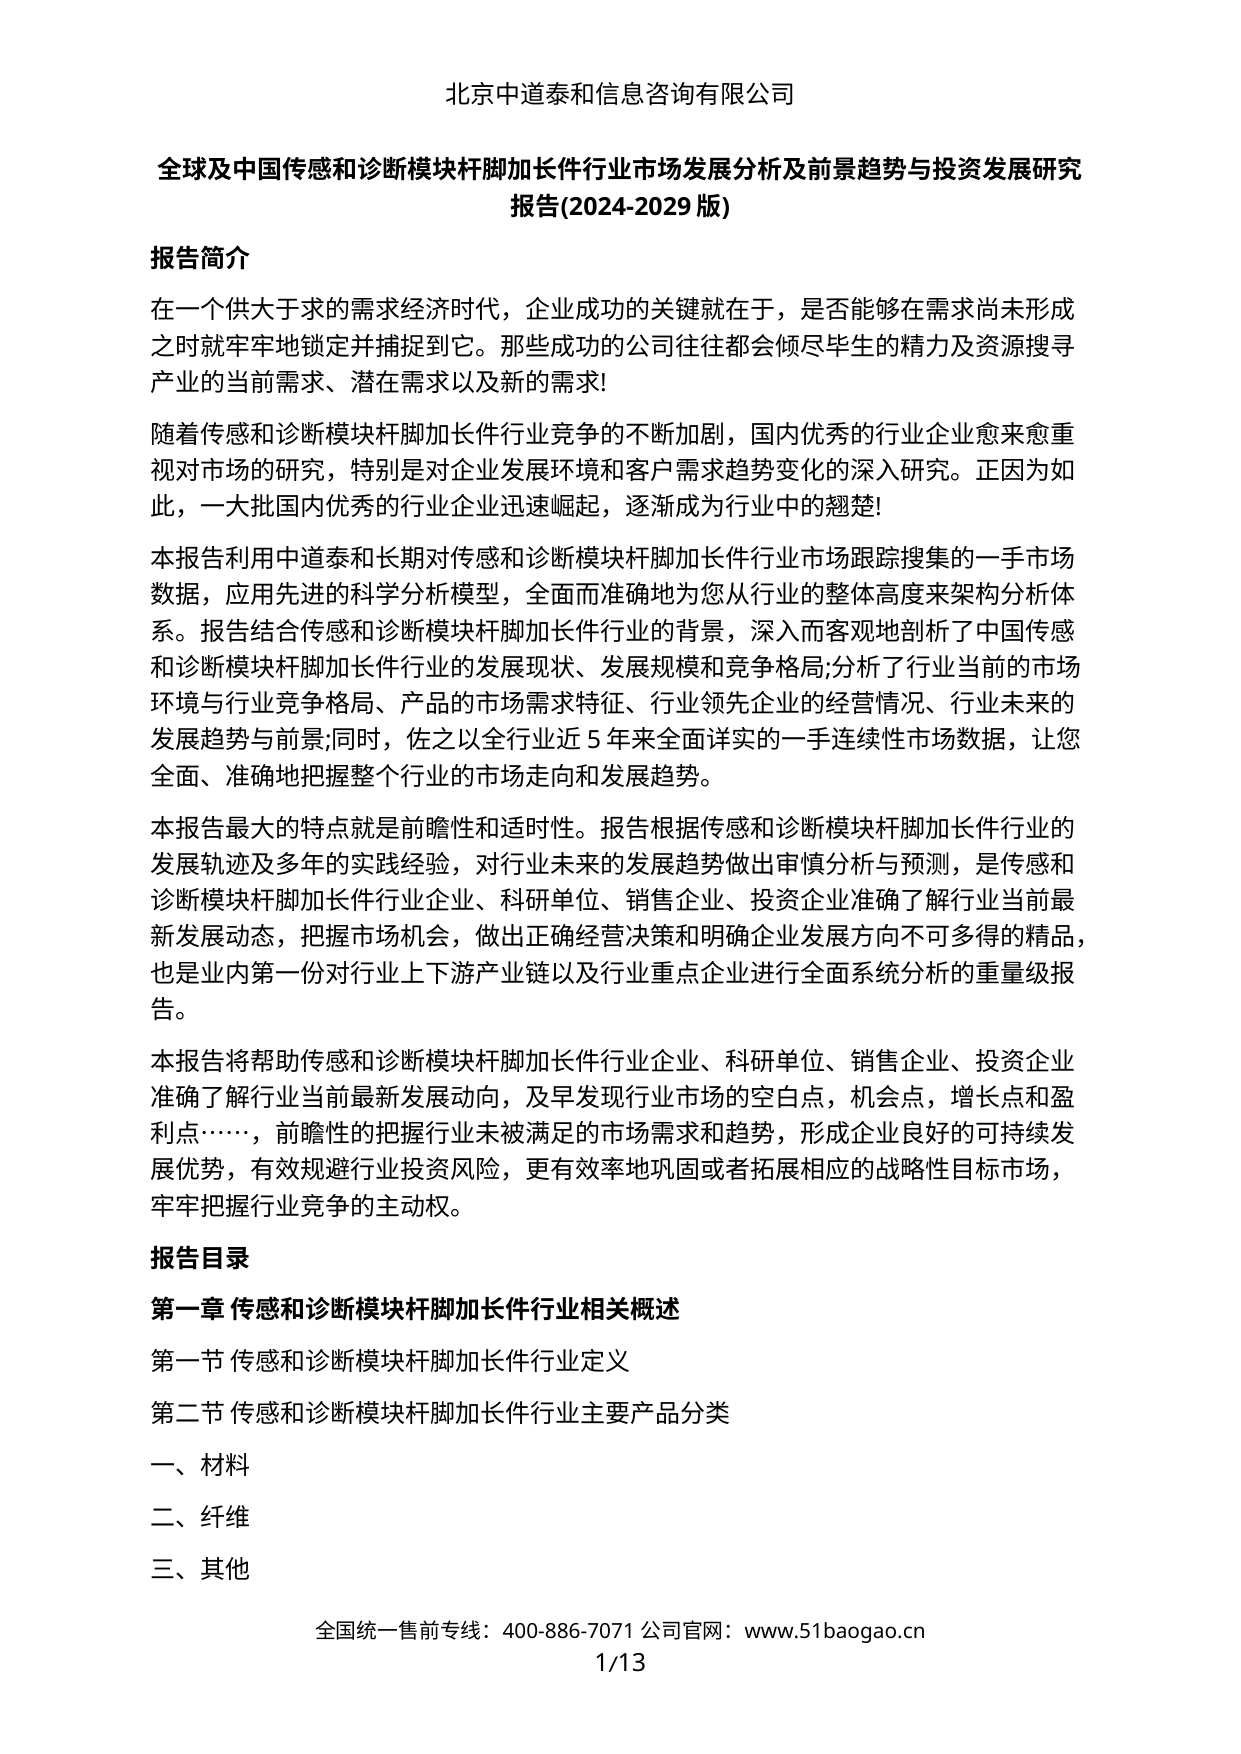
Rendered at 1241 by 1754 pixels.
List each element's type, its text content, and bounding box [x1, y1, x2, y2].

text 二、纤维 [150, 1497, 1090, 1534]
text 报告简介 [150, 238, 1090, 274]
text 本报告将帮助传感和诊断模块杆脚加长件行业企业、科研单位、销售企业、投资企业准确了解行业当前最新发展动向，及早发现行业市场的空白点，机会点，增长点和盈利点……，前瞻性的把握行业未被满足的市场需求和趋势，形成企业良好的可持续发展优势，有效规避行业投资风险，更有效率地巩固或者拓展相应的战略性目标市场，牢牢把握行业竞争的主动权。 [150, 1041, 1090, 1222]
text 全球及中国传感和诊断模块杆脚加长件行业市场发展分析及前景趋势与投资发展研究报告(2024-2029版) [150, 150, 1090, 222]
text 本报告最大的特点就是前瞻性和适时性。报告根据传感和诊断模块杆脚加长件行业的发展轨迹及多年的实践经验，对行业未来的发展趋势做出审慎分析与预测，是传感和诊断模块杆脚加长件行业企业、科研单位、销售企业、投资企业准确了解行业当前最新发展动态，把握市场机会，做出正确经营决策和明确企业发展方向不可多得的精品，也是业内第一份对行业上下游产业链以及行业重点企业进行全面系统分析的重量级报告。 [150, 808, 1090, 1026]
text 第二节 传感和诊断模块杆脚加长件行业主要产品分类 [150, 1394, 1090, 1430]
text 第一章 传感和诊断模块杆脚加长件行业相关概述 [150, 1290, 1090, 1326]
text 一、材料 [150, 1446, 1090, 1482]
text 随着传感和诊断模块杆脚加长件行业竞争的不断加剧，国内优秀的行业企业愈来愈重视对市场的研究，特别是对企业发展环境和客户需求趋势变化的深入研究。正因为如此，一大批国内优秀的行业企业迅速崛起，逐渐成为行业中的翘楚! [150, 414, 1090, 523]
text 第一节 传感和诊断模块杆脚加长件行业定义 [150, 1342, 1090, 1378]
text 三、其他 [150, 1549, 1090, 1586]
text 本报告利用中道泰和长期对传感和诊断模块杆脚加长件行业市场跟踪搜集的一手市场数据，应用先进的科学分析模型，全面而准确地为您从行业的整体高度来架构分析体系。报告结合传感和诊断模块杆脚加长件行业的背景，深入而客观地剖析了中国传感和诊断模块杆脚加长件行业的发展现状、发展规模和竞争格局;分析了行业当前的市场环境与行业竞争格局、产品的市场需求特征、行业领先企业的经营情况、行业未来的发展趋势与前景;同时，佐之以全行业近5年来全面详实的一手连续性市场数据，让您全面、准确地把握整个行业的市场走向和发展趋势。 [150, 539, 1090, 792]
text 在一个供大于求的需求经济时代，企业成功的关键就在于，是否能够在需求尚未形成之时就牢牢地锁定并捕捉到它。那些成功的公司往往都会倾尽毕生的精力及资源搜寻产业的当前需求、潜在需求以及新的需求! [150, 290, 1090, 399]
text 报告目录 [150, 1238, 1090, 1274]
